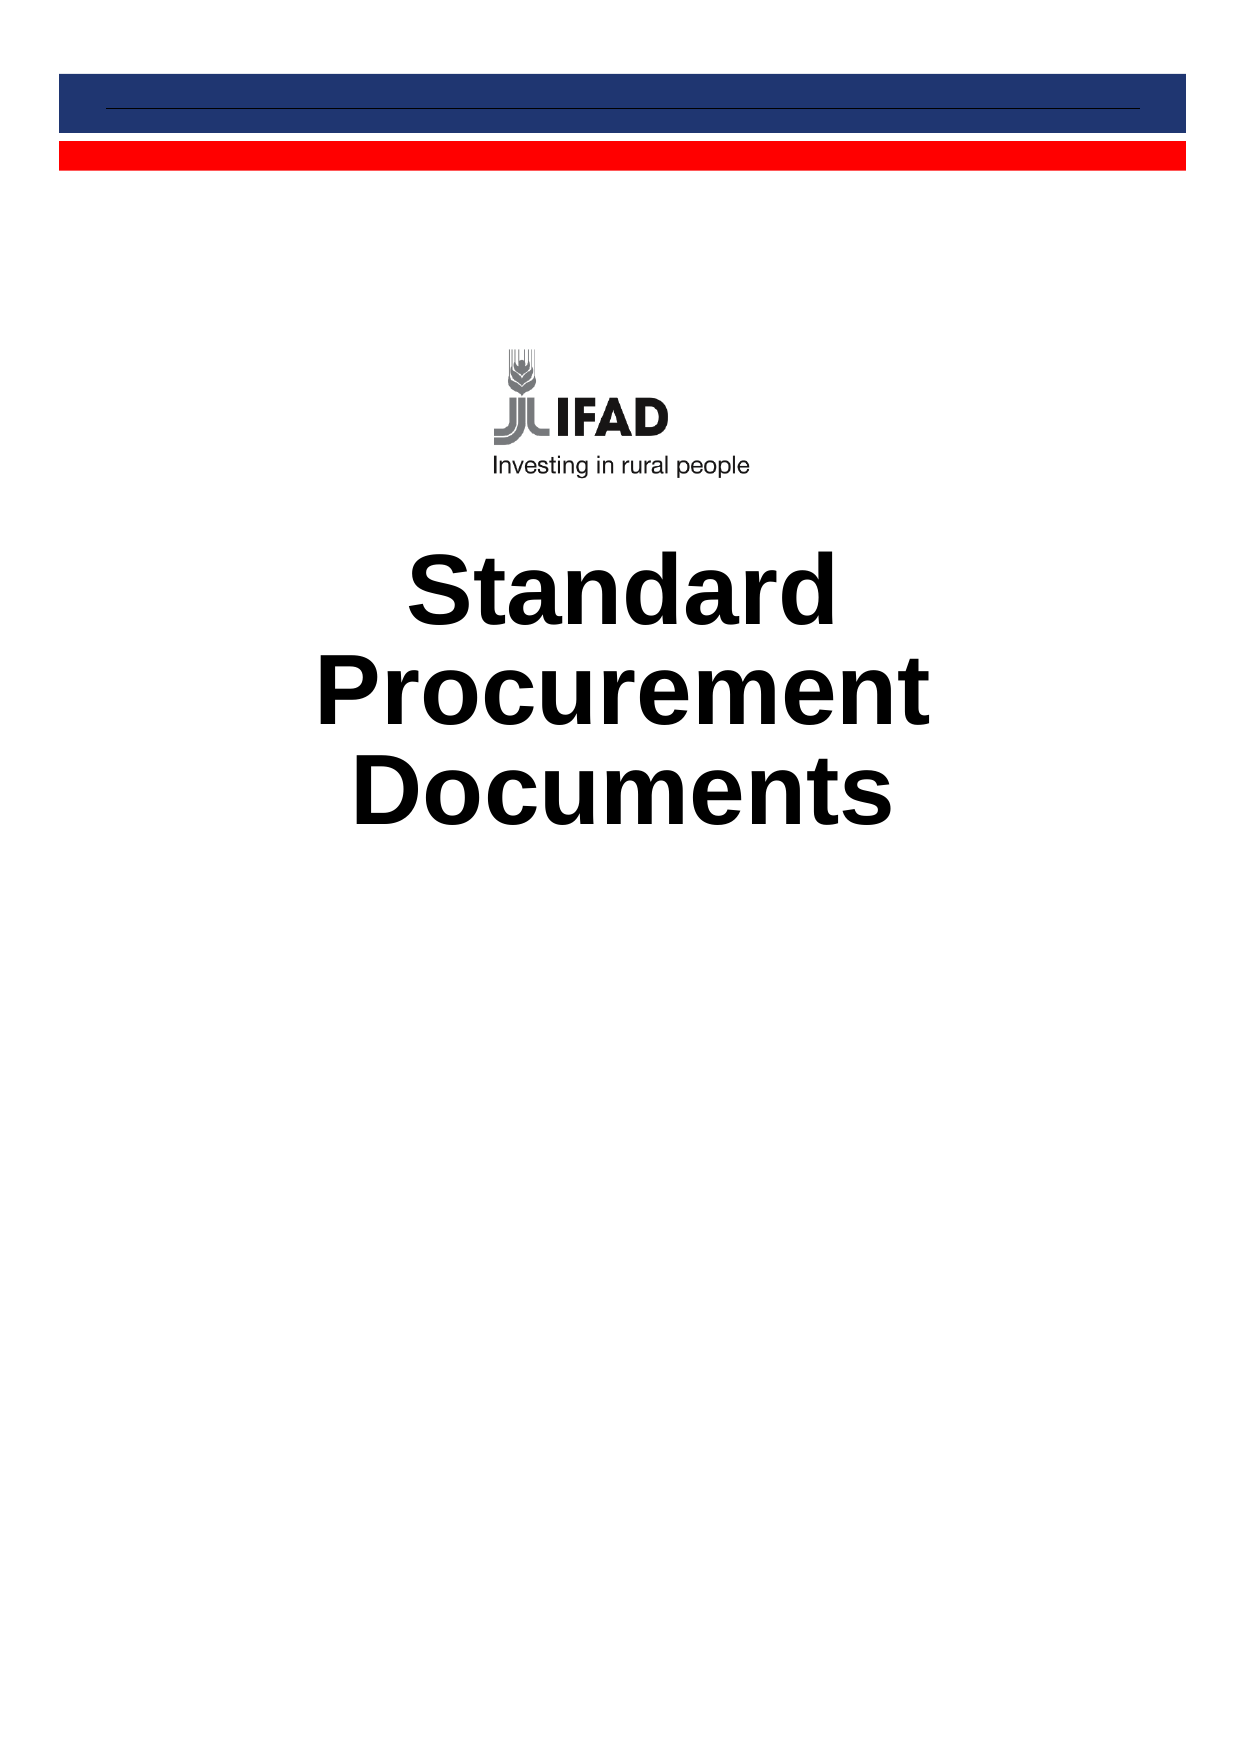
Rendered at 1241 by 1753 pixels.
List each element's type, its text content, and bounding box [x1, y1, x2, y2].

text Standard Procurement Documents [106, 544, 1140, 844]
picture [493, 347, 752, 480]
